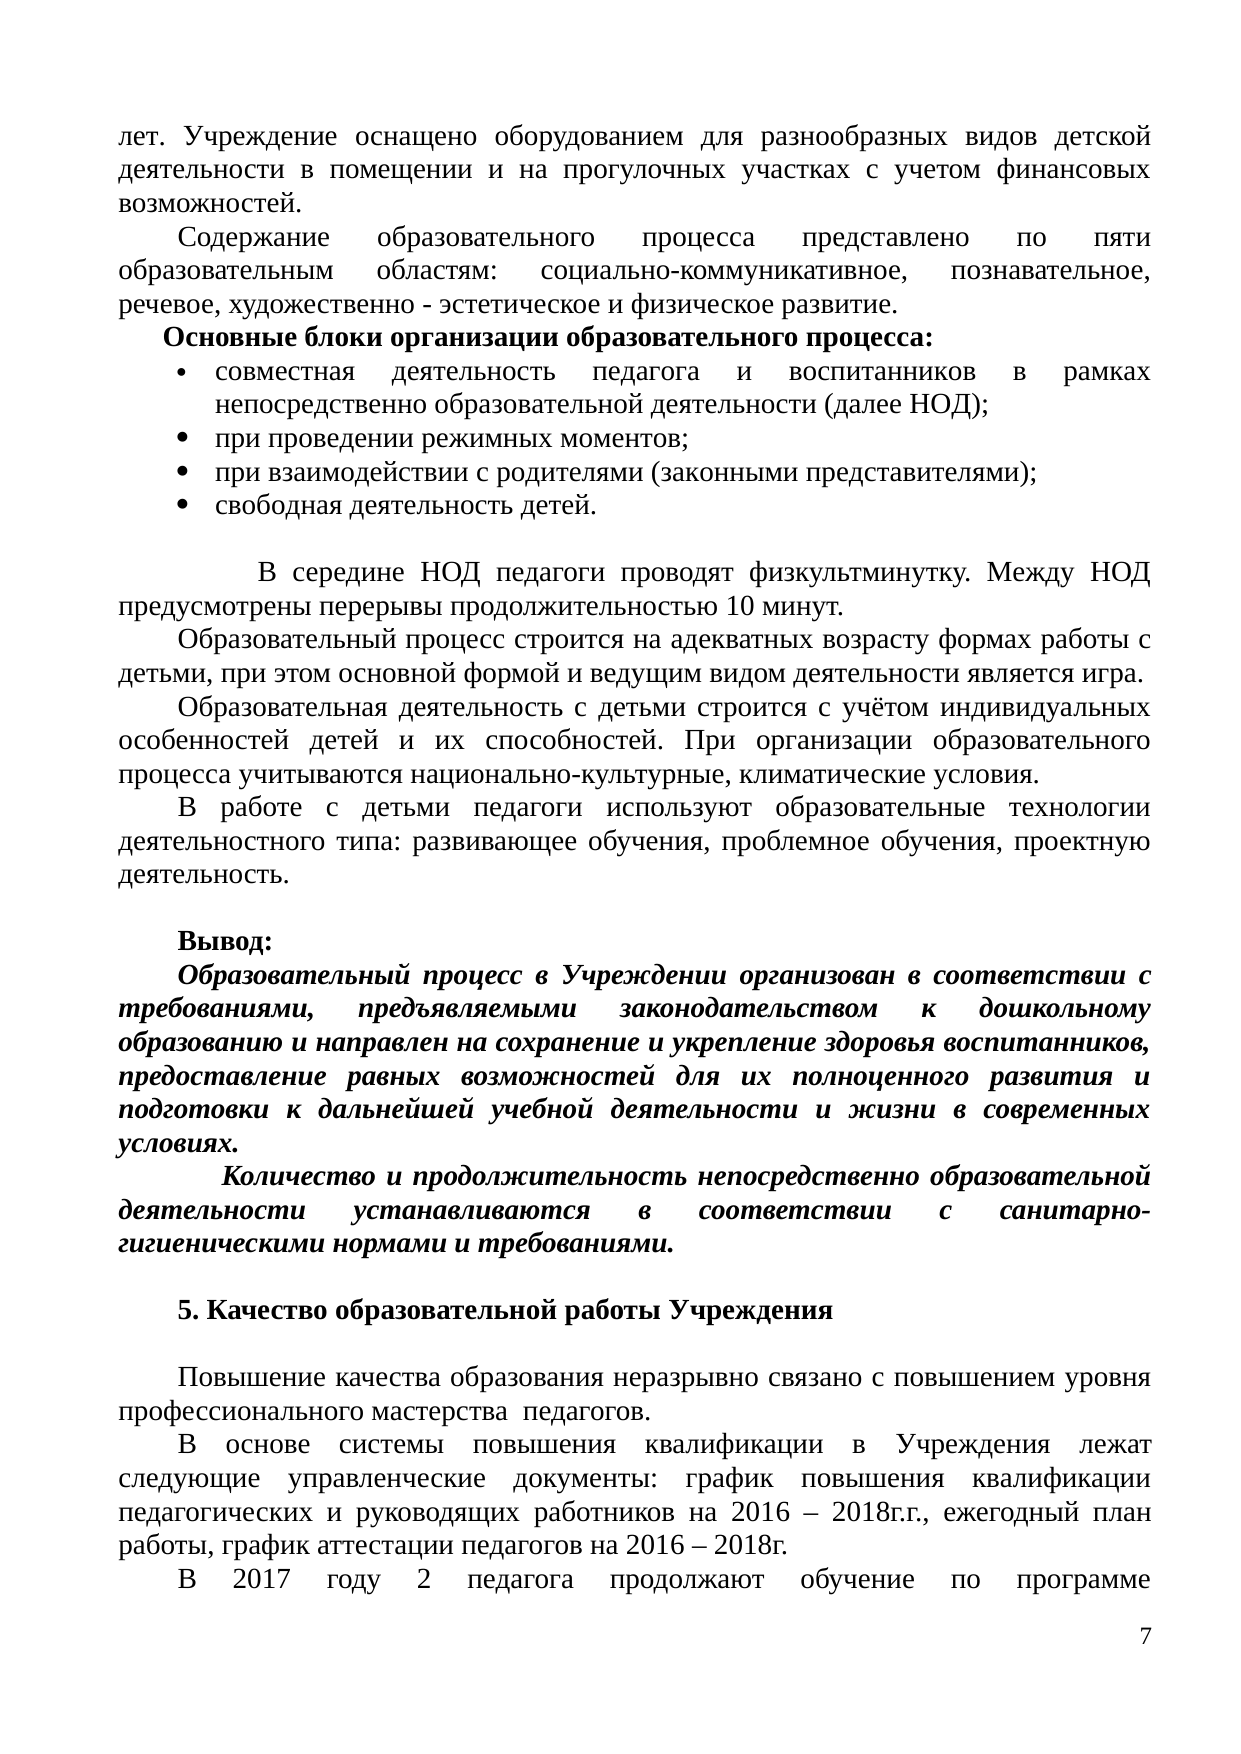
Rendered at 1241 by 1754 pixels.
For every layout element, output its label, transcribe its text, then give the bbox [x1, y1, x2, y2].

list свободная деятельность детей. [177, 487, 1152, 521]
text В работе с детьми педагоги используют образовательные технологии деятельностного типа: развивающее обучения, проблемное обучения, проектную деятельность. [118, 789, 1152, 890]
text Вывод: [118, 923, 1152, 957]
text Основные блоки организации образовательного процесса: [118, 319, 1152, 353]
list при взаимодействии с родителями (законными представителями); [177, 454, 1152, 487]
text Образовательный процесс строится на адекватных возрасту формах работы с детьми, при этом основной формой и ведущим видом деятельности является игра. [118, 622, 1152, 689]
text Образовательная деятельность с детьми строится с учётом индивидуальных особенностей детей и их способностей. При организации образовательного процесса учитываются национально-культурные, климатические условия. [118, 689, 1152, 789]
text Образовательный процесс в Учреждении организован в соответствии с требованиями, предъявляемыми законодательством к дошкольному образованию и направлен на сохранение и укрепление здоровья воспитанников, предоставление равных возможностей для их полноценного развития и подготовки к дальнейшей учебной деятельности и жизни в современных условиях. [118, 957, 1152, 1158]
list совместная деятельность педагога и воспитанников в рамках непосредственно образовательной деятельности (далее НОД); [177, 353, 1152, 420]
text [118, 118, 1152, 219]
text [118, 1561, 1152, 1594]
text 5. Качество образовательной работы Учреждения [118, 1292, 1152, 1326]
text Повышение качества образования неразрывно связано с повышением уровня профессионального мастерства педагогов. [118, 1359, 1152, 1427]
text В середине НОД педагоги проводят физкультминутку. Между НОД предусмотрены перерывы продолжительностью 10 минут. [118, 554, 1152, 622]
text Количество и продолжительность непосредственно образовательной деятельности устанавливаются в соответствии с санитарно-гигиеническими нормами и требованиями. [118, 1158, 1152, 1259]
list при проведении режимных моментов; [177, 420, 1152, 454]
text В основе системы повышения квалификации в Учреждения лежат следующие управленческие документы: график повышения квалификации педагогических и руководящих работников на 2016 – 2018г.г., ежегодный план работы, график аттестации педагогов на 2016 – 2018г. [118, 1427, 1152, 1561]
text Содержание образовательного процесса представлено по пяти образовательным областям: социально-коммуникативное, познавательное, речевое, художественно - эстетическое и физическое развитие. [118, 219, 1152, 319]
